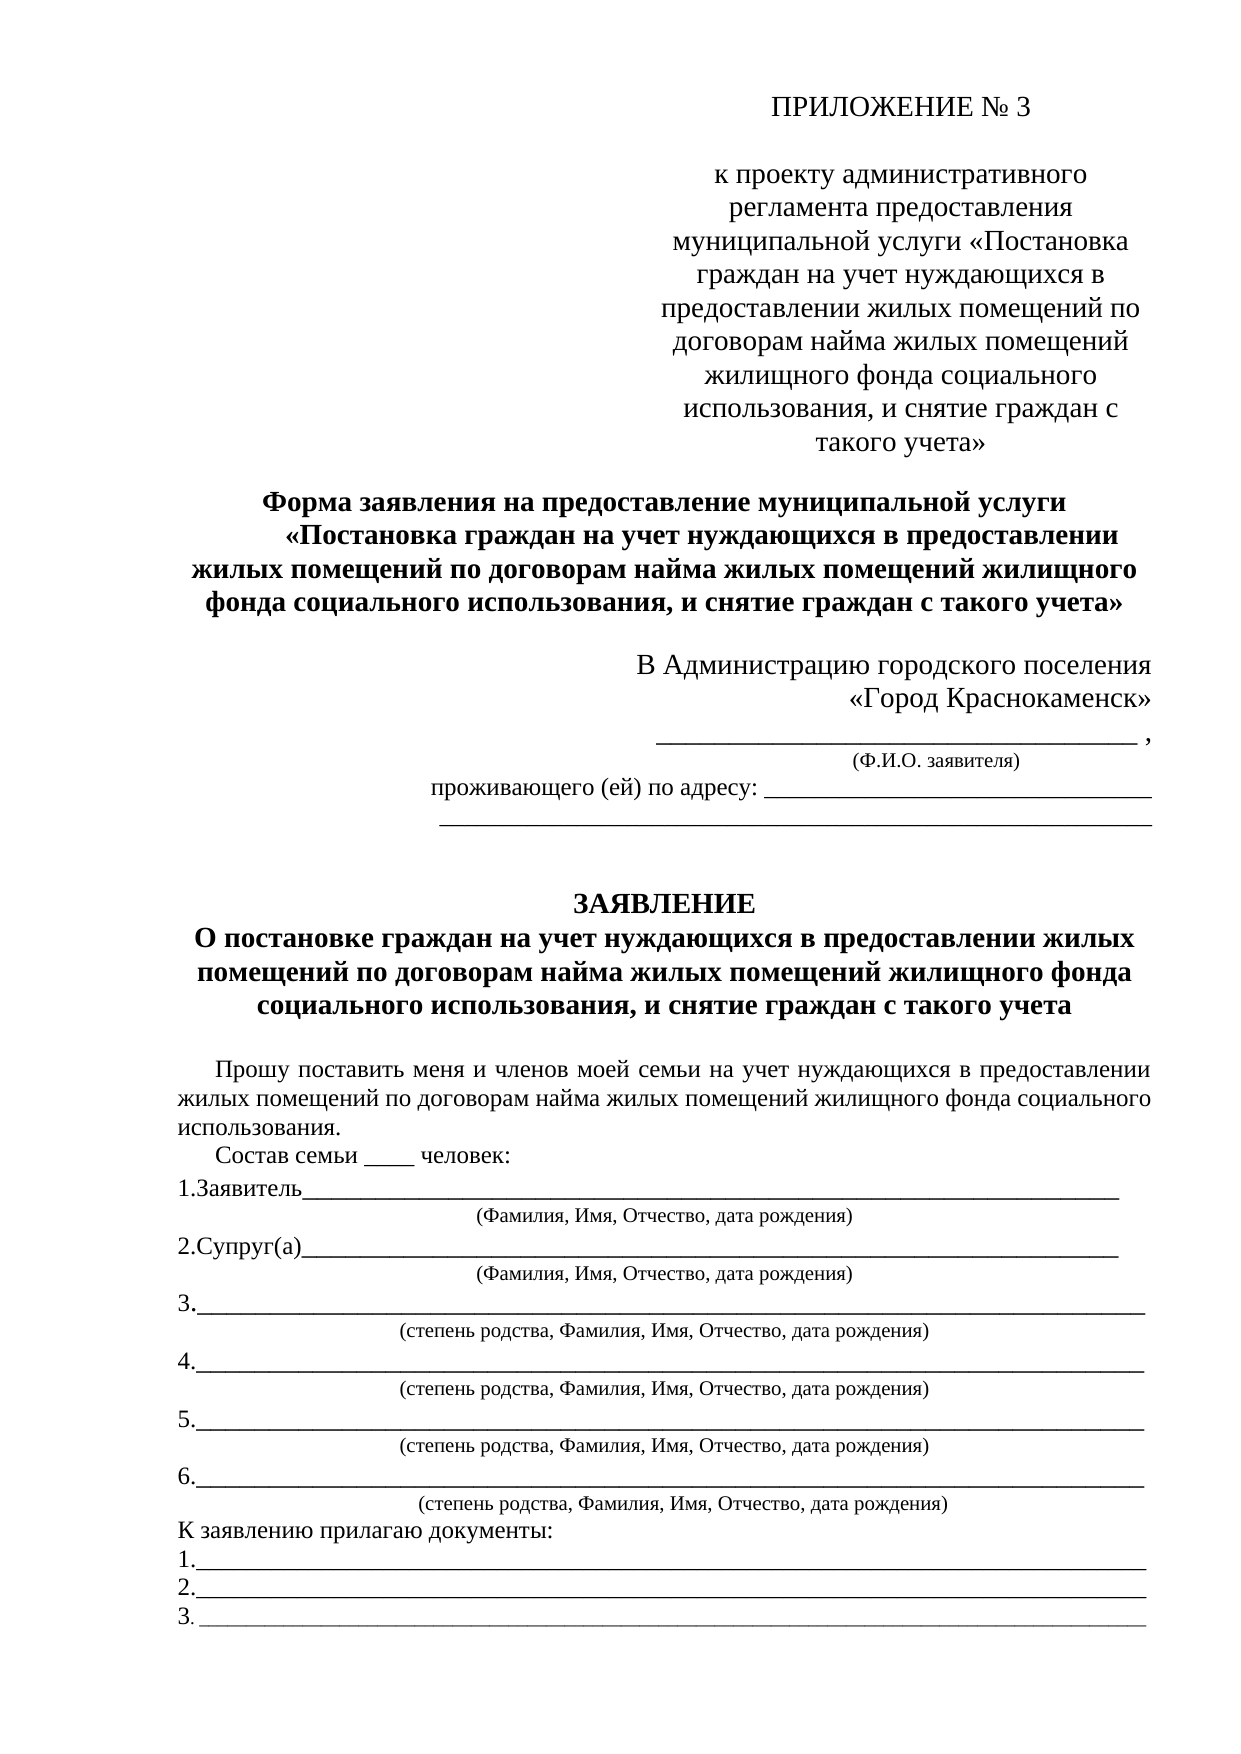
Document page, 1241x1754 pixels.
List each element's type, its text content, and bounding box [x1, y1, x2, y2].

text «Постановка граждан на учет нуждающихся в предоставлении жилых помещений по договорам найма жилых помещений жилищного фонда социального использования, и снятие граждан с такого учета» [177, 517, 1152, 618]
text (степень родства, Фамилия, Имя, Отчество, дата рождения) [177, 1433, 1152, 1457]
text проживающего (ей) по адресу: _______________________________ [177, 772, 1152, 800]
text (Фамилия, Имя, Отчество, дата рождения) [177, 1203, 1152, 1227]
text 2.Супруг(а)________________________________________________________ [177, 1227, 1152, 1260]
text К заявлению прилагаю документы: [177, 1515, 1152, 1544]
text _________________________________ , [177, 714, 1152, 747]
text Форма заявления на предоставление муниципальной услуги [177, 484, 1152, 517]
text _________________________________________________________ [177, 800, 1152, 829]
text 3. _____________________________________________________________________________________________________ [177, 1601, 1152, 1630]
text Состав семьи ____ человек: [177, 1141, 1152, 1169]
text В Администрацию городского поселения «Город Краснокаменск» [177, 647, 1152, 714]
text (степень родства, Фамилия, Имя, Отчество, дата рождения) [177, 1376, 1152, 1400]
text (степень родства, Фамилия, Имя, Отчество, дата рождения) [177, 1318, 1152, 1342]
text (степень родства, Фамилия, Имя, Отчество, дата рождения) [177, 1491, 1152, 1515]
text 3._________________________________________________________________ [177, 1284, 1152, 1318]
text (Фамилия, Имя, Отчество, дата рождения) [177, 1260, 1152, 1284]
text ЗАЯВЛЕНИЕ [177, 887, 1152, 920]
text ПРИЛОЖЕНИЕ № 3 [650, 89, 1152, 122]
text (Ф.И.О. заявителя) [177, 747, 1152, 772]
text О постановке граждан на учет нуждающихся в предоставлении жилых помещений по договорам найма жилых помещений жилищного фонда социального использования, и снятие граждан с такого учета [177, 920, 1152, 1021]
text 1.Заявитель________________________________________________________ [177, 1169, 1152, 1203]
text 5._________________________________________________________________ [177, 1400, 1152, 1433]
text 1.____________________________________________________________________________ [177, 1544, 1152, 1572]
text 2.____________________________________________________________________________ [177, 1572, 1152, 1601]
text Прошу поставить меня и членов моей семьи на учет нуждающихся в предоставлении жилых помещений по договорам найма жилых помещений жилищного фонда социального использования. [177, 1054, 1152, 1141]
text к проекту административного регламента предоставления муниципальной услуги «Постановка граждан на учет нуждающихся в предоставлении жилых помещений по договорам найма жилых помещений жилищного фонда социального использования, и снятие граждан с такого учета» [650, 156, 1152, 458]
text 4._________________________________________________________________ [177, 1342, 1152, 1376]
text 6._________________________________________________________________ [177, 1457, 1152, 1491]
